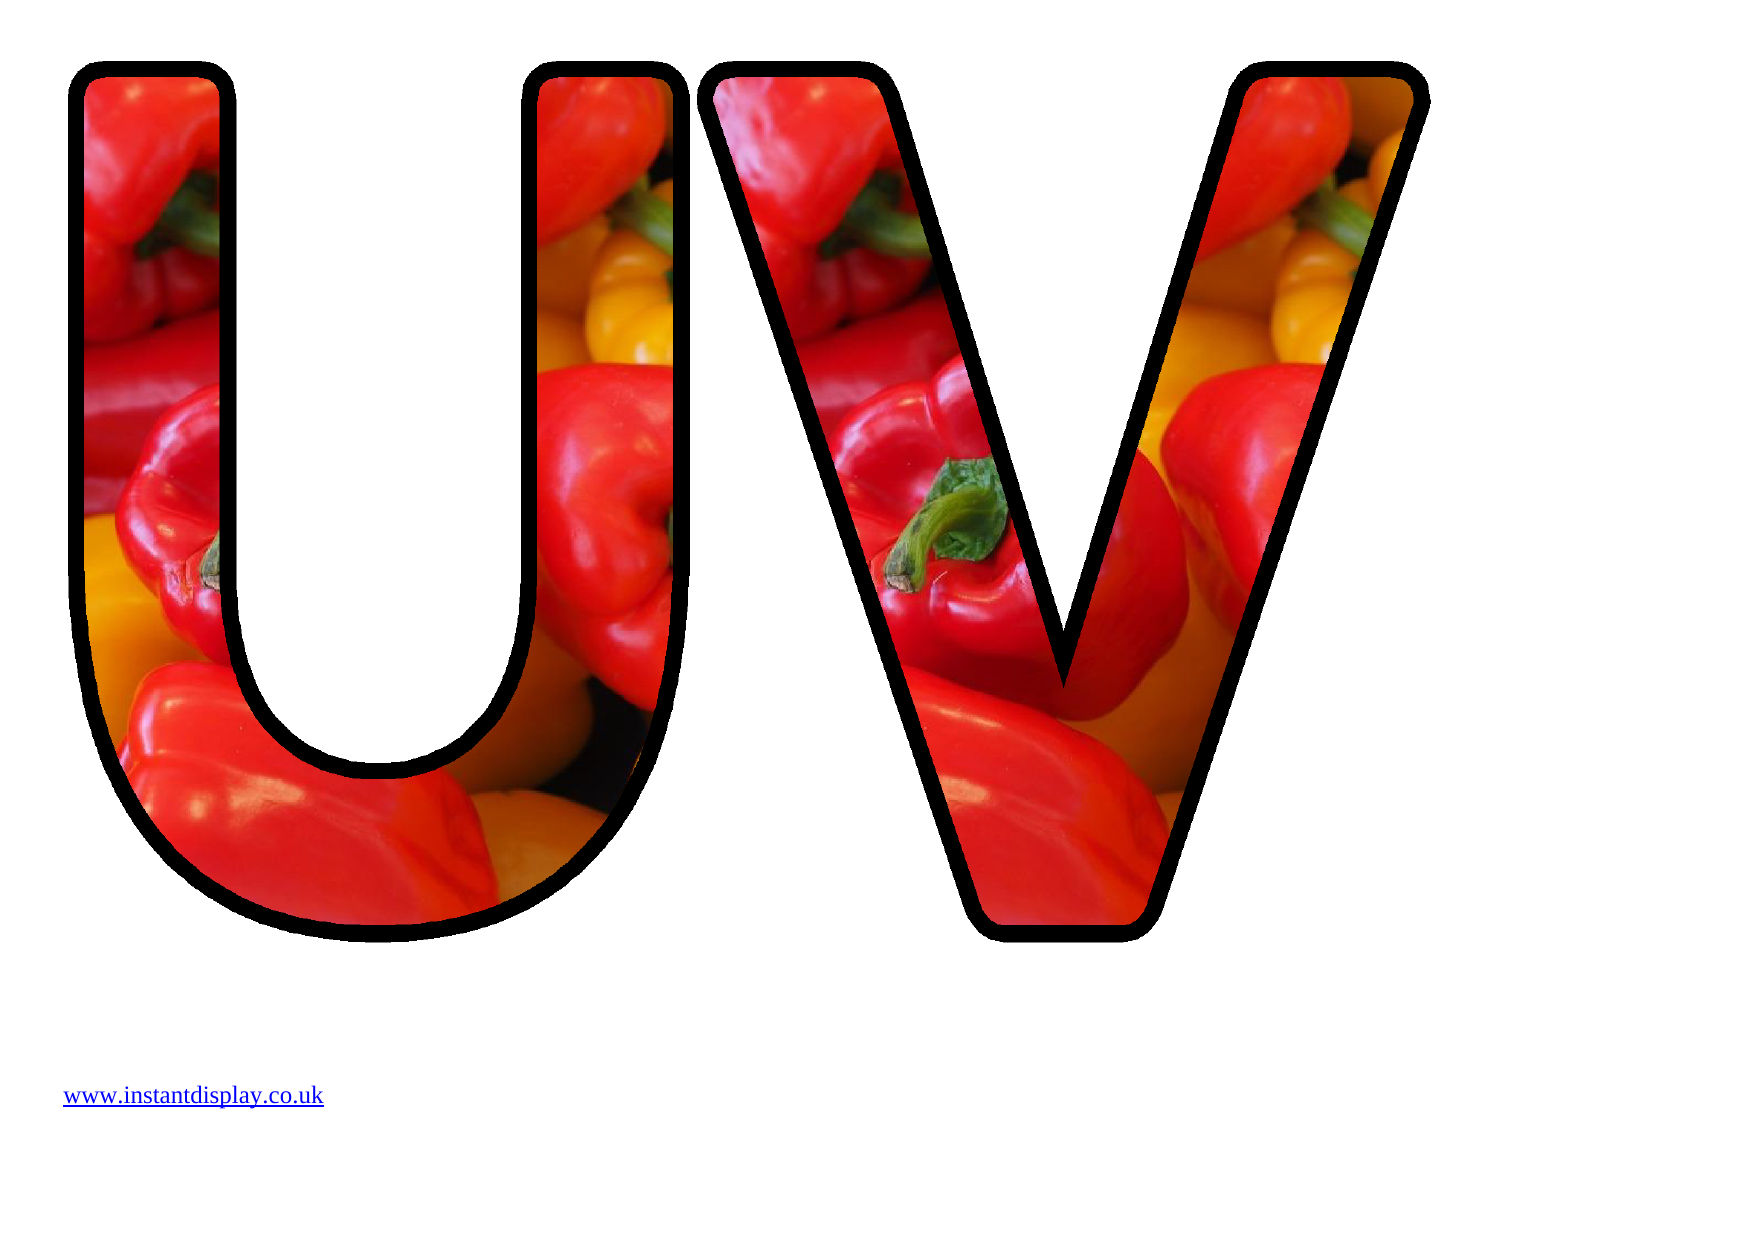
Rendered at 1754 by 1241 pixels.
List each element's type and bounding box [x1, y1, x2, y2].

picture [63, 56, 1434, 945]
